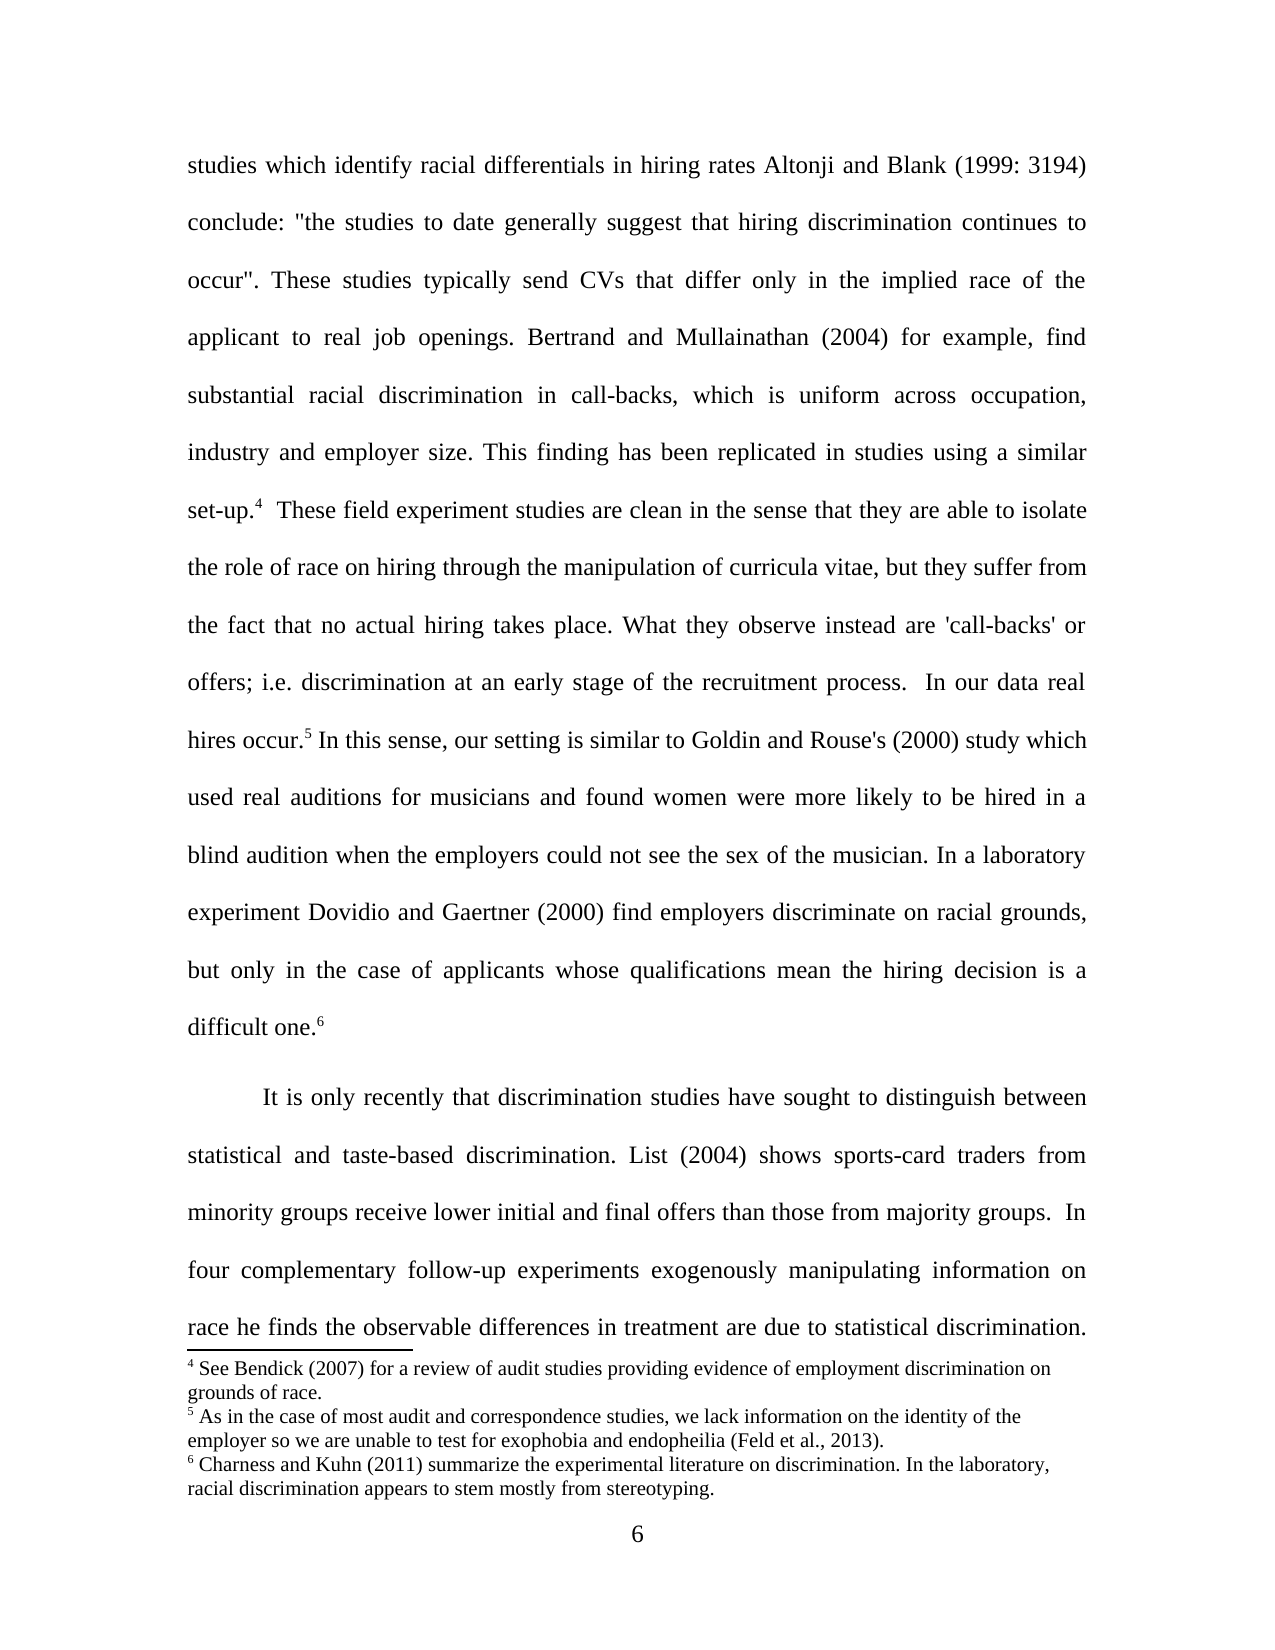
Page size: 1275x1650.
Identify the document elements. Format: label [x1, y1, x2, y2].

text [187, 150, 1087, 1041]
text [187, 1082, 1087, 1341]
